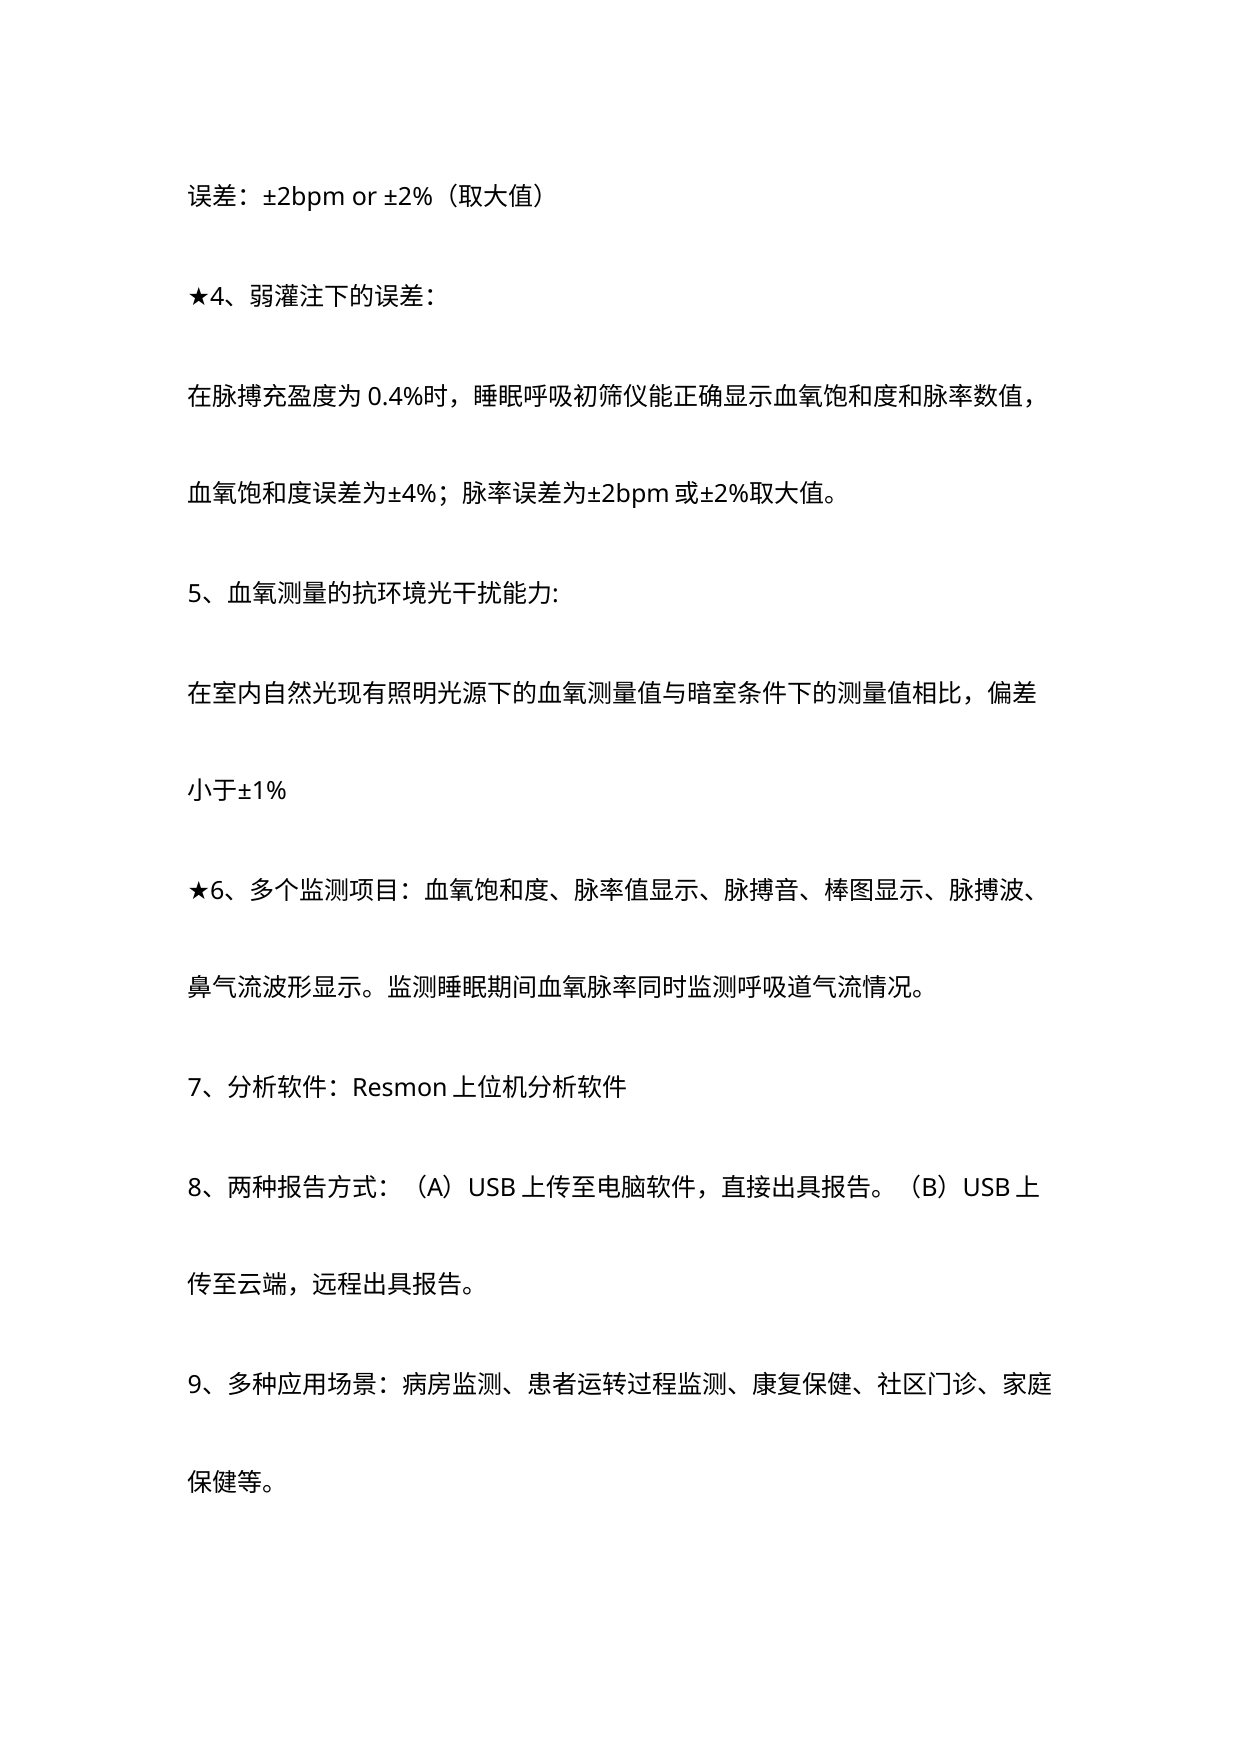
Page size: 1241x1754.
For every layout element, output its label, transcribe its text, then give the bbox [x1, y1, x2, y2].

text 误差：±2bpm or ±2%（取大值） [187, 162, 1053, 227]
text 9、多种应用场景：病房监测、患者运转过程监测、康复保健、社区门诊、家庭保健等。 [187, 1350, 1053, 1513]
text ★6、多个监测项目：血氧饱和度、脉率值显示、脉搏音、棒图显示、脉搏波、鼻气流波形显示。监测睡眠期间血氧脉率同时监测呼吸道气流情况。 [187, 856, 1053, 1018]
text 在室内自然光现有照明光源下的血氧测量值与暗室条件下的测量值相比，偏差小于±1% [187, 659, 1053, 821]
text ★4、弱灌注下的误差： [187, 262, 1053, 327]
text 5、血氧测量的抗环境光干扰能力: [187, 559, 1053, 624]
text 7、分析软件：Resmon上位机分析软件 [187, 1053, 1053, 1118]
text 在脉搏充盈度为0.4%时，睡眠呼吸初筛仪能正确显示血氧饱和度和脉率数值，血氧饱和度误差为±4%；脉率误差为±2bpm或±2%取大值。 [187, 362, 1053, 524]
text 8、两种报告方式：（A）USB上传至电脑软件，直接出具报告。（B）USB上传至云端，远程出具报告。 [187, 1153, 1053, 1316]
